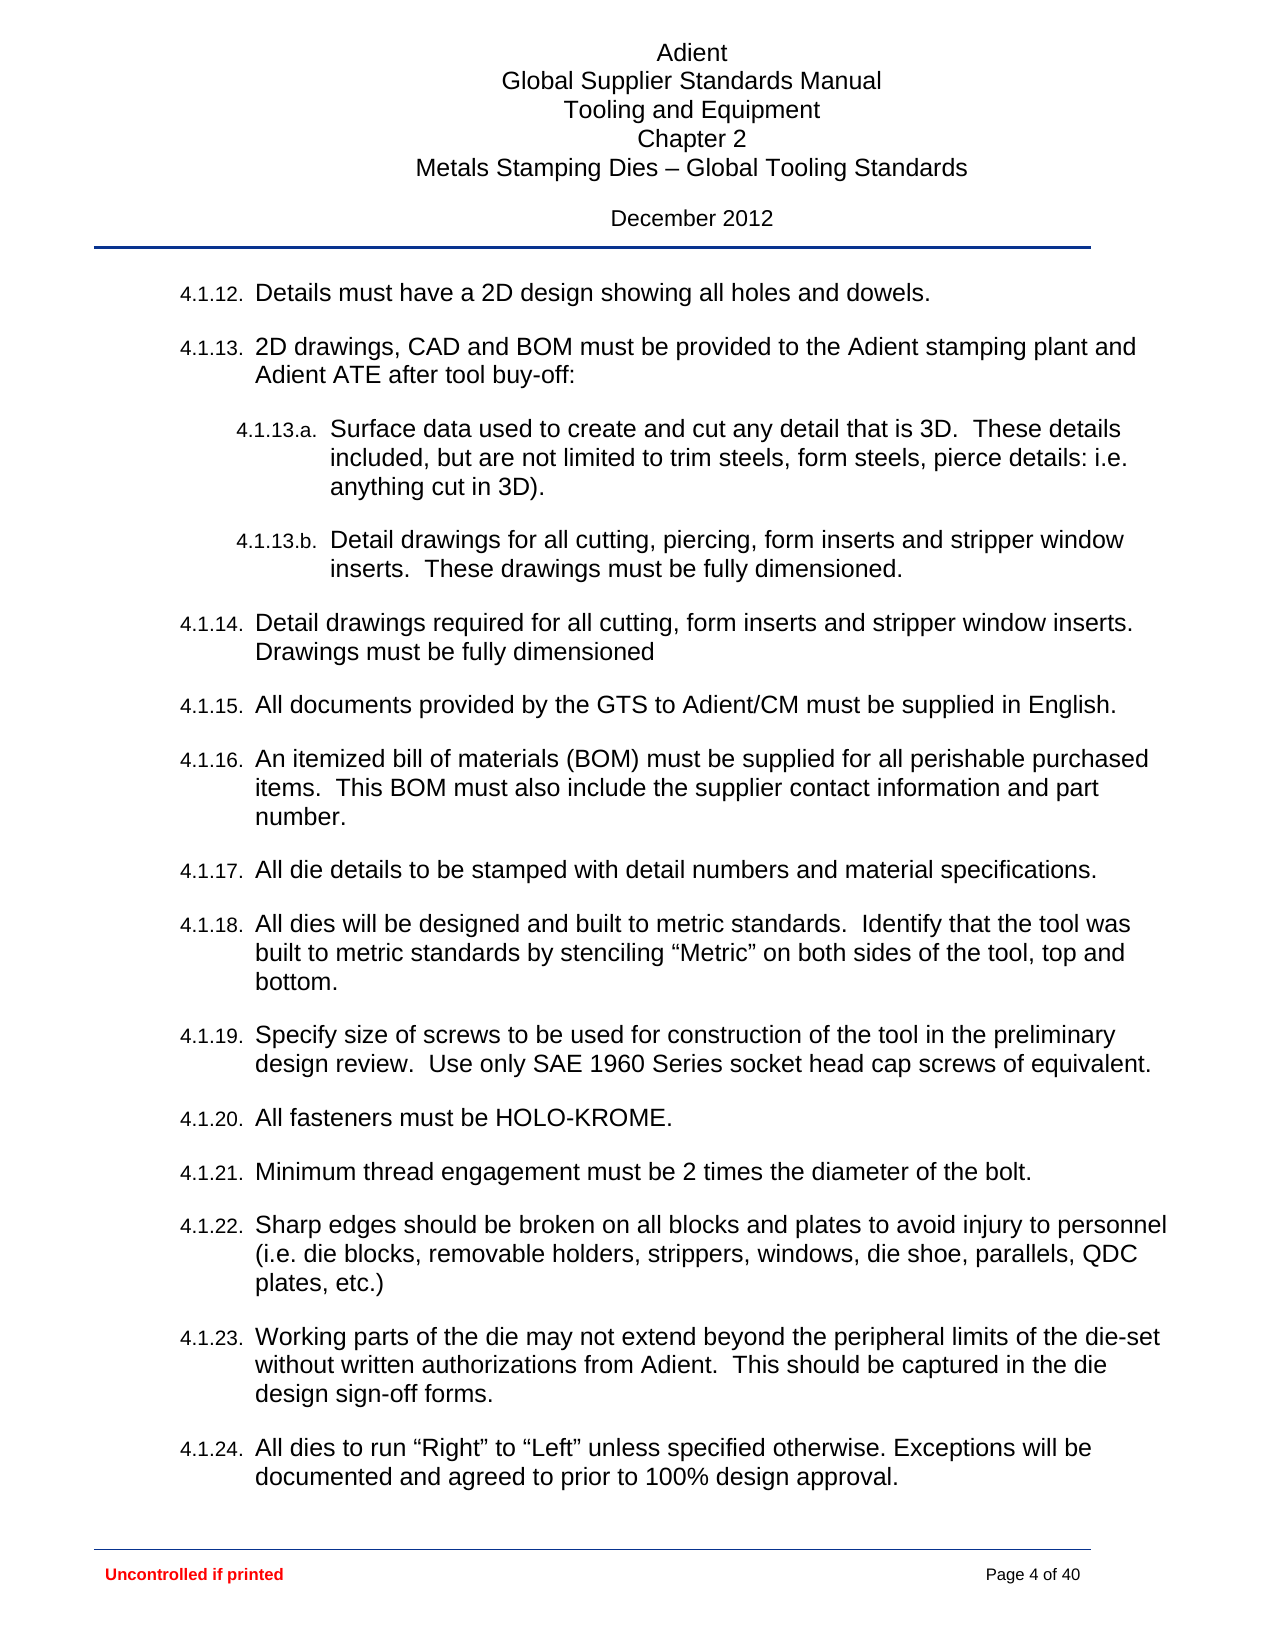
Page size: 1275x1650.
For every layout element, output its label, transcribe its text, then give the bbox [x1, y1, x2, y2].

list 2D drawings, CAD and BOM must be provided to the Adient stamping plant and Adient ATE after tool buy-off: [180, 332, 1170, 389]
list Sharp edges should be broken on all blocks and plates to avoid injury to personnel (i.e. die blocks, removable holders, strippers, windows, die shoe, parallels, QDC plates, etc.) [180, 1210, 1170, 1297]
list All die details to be stamped with detail numbers and material specifications. [180, 855, 1170, 884]
list Working parts of the die may not extend beyond the peripheral limits of the die-set without written authorizations from Adient. This should be captured in the die design sign-off forms. [180, 1322, 1170, 1408]
list An itemized bill of materials (BOM) must be supplied for all perishable purchased items. This BOM must also include the supplier contact information and part number. [180, 744, 1170, 830]
list Minimum thread engagement must be 2 times the diameter of the bolt. [180, 1157, 1170, 1185]
list Specify size of screws to be used for construction of the tool in the preliminary design review. Use only SAE 1960 Series socket head cap screws of equivalent. [180, 1020, 1170, 1078]
list Detail drawings required for all cutting, form inserts and stripper window inserts. Drawings must be fully dimensioned [180, 608, 1170, 665]
list Surface data used to create and cut any detail that is 3D. These details included, but are not limited to trim steels, form steels, pierce details: i.e. anything cut in 3D). [236, 414, 1170, 500]
list Details must have a 2D design showing all holes and dowels. [180, 278, 1170, 307]
list Detail drawings for all cutting, piercing, form inserts and stripper window inserts. These drawings must be fully dimensioned. [236, 525, 1170, 583]
list All dies to run “Right” to “Left” unless specified otherwise. Exceptions will be documented and agreed to prior to 100% design approval. [180, 1433, 1170, 1490]
list All documents provided by the GTS to Adient/CM must be supplied in English. [180, 690, 1170, 719]
list All dies will be designed and built to metric standards. Identify that the tool was built to metric standards by stenciling “Metric” on both sides of the tool, top and bottom. [180, 909, 1170, 995]
list All fasteners must be HOLO-KROME. [180, 1103, 1170, 1132]
